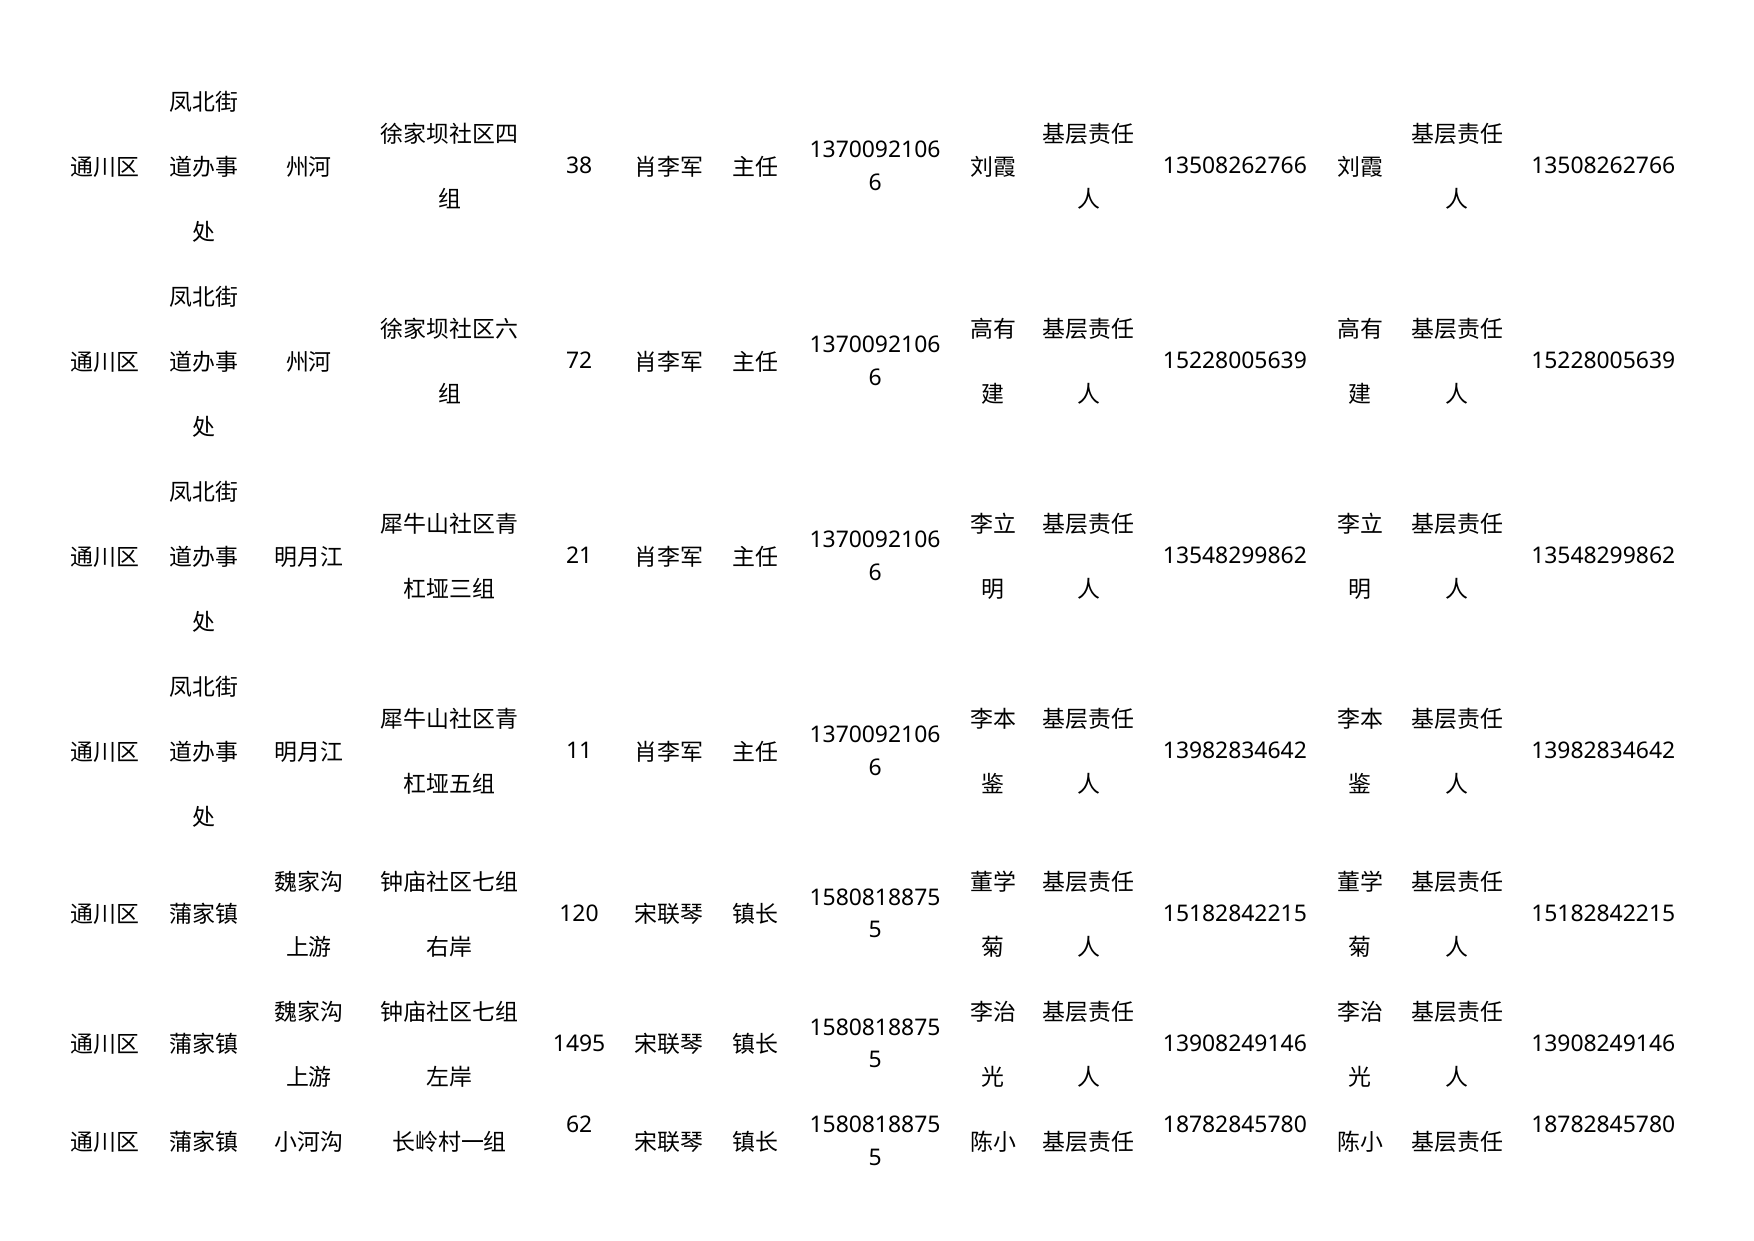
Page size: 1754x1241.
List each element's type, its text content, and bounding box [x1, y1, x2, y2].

table_cell 李立明 [956, 458, 1030, 653]
table_cell 犀牛山社区青杠垭三组 [362, 458, 537, 653]
table_cell 主任 [717, 263, 794, 458]
table_cell 李治光 [1322, 978, 1398, 1108]
table_cell 蒲家镇 [151, 1108, 256, 1173]
table_cell 62 [537, 1108, 621, 1173]
table_cell 通川区 [58, 848, 151, 978]
table_cell 13548299862 [1516, 458, 1690, 653]
table_cell 基层责任人 [1030, 1108, 1147, 1173]
table_cell 董学菊 [1322, 848, 1398, 978]
table_cell 13908249146 [1516, 978, 1690, 1108]
table_cell 基层责任人 [1398, 1108, 1516, 1173]
table_cell 15228005639 [1516, 263, 1690, 458]
table_cell 董学菊 [956, 848, 1030, 978]
table_cell 基层责任人 [1398, 978, 1516, 1108]
table_cell 基层责任人 [1030, 848, 1147, 978]
table_cell 13908249146 [1147, 978, 1322, 1108]
table_cell 肖李军 [621, 653, 717, 848]
table_cell 基层责任人 [1030, 653, 1147, 848]
table_cell 镇长 [717, 1108, 794, 1173]
table_cell 州河 [256, 68, 362, 263]
table_cell 72 [537, 263, 621, 458]
table_cell 基层责任人 [1398, 848, 1516, 978]
table_cell 长岭村一组 [362, 1108, 537, 1173]
table_cell 通川区 [58, 653, 151, 848]
table_cell 主任 [717, 68, 794, 263]
table_cell 通川区 [58, 978, 151, 1108]
table_cell 宋联琴 [621, 848, 717, 978]
table_cell 州河 [256, 263, 362, 458]
table_cell 通川区 [58, 458, 151, 653]
table_cell 魏家沟上游 [256, 978, 362, 1108]
table_cell 魏家沟上游 [256, 848, 362, 978]
table_cell 通川区 [58, 1108, 151, 1173]
table_cell 13548299862 [1147, 458, 1322, 653]
table_cell 明月江 [256, 653, 362, 848]
table_cell 肖李军 [621, 68, 717, 263]
table_cell 11 [537, 653, 621, 848]
table_cell 李本鉴 [956, 653, 1030, 848]
table_cell 13700921066 [794, 263, 956, 458]
table_cell 凤北街道办事处 [151, 68, 256, 263]
table_cell 基层责任人 [1398, 68, 1516, 263]
table_cell 13982834642 [1147, 653, 1322, 848]
table_cell 基层责任人 [1030, 68, 1147, 263]
table_cell 13700921066 [794, 653, 956, 848]
table_cell 肖李军 [621, 263, 717, 458]
table_cell 刘霞 [1322, 68, 1398, 263]
table_cell 基层责任人 [1398, 263, 1516, 458]
table_cell 镇长 [717, 848, 794, 978]
table_cell 38 [537, 68, 621, 263]
table_cell 陈小凤 [956, 1108, 1030, 1173]
table_cell 高有建 [1322, 263, 1398, 458]
table_cell 15182842215 [1147, 848, 1322, 978]
table_cell 肖李军 [621, 458, 717, 653]
table_cell 钟庙社区七组左岸 [362, 978, 537, 1108]
table_cell 1495 [537, 978, 621, 1108]
table_cell 120 [537, 848, 621, 978]
table_cell 15808188755 [794, 978, 956, 1108]
table_cell 18782845780 [1516, 1108, 1690, 1173]
table_cell 15182842215 [1516, 848, 1690, 978]
table_cell 通川区 [58, 263, 151, 458]
table_cell 李治光 [956, 978, 1030, 1108]
table_cell 基层责任人 [1398, 458, 1516, 653]
table_cell 15228005639 [1147, 263, 1322, 458]
table_cell 基层责任人 [1030, 978, 1147, 1108]
table_cell 高有建 [956, 263, 1030, 458]
table_cell 凤北街道办事处 [151, 263, 256, 458]
table_cell 钟庙社区七组右岸 [362, 848, 537, 978]
table_cell 犀牛山社区青杠垭五组 [362, 653, 537, 848]
table_cell 15808188755 [794, 848, 956, 978]
table_cell 小河沟 [256, 1108, 362, 1173]
table_cell 蒲家镇 [151, 848, 256, 978]
table_cell 陈小凤 [1322, 1108, 1398, 1173]
table_cell 主任 [717, 653, 794, 848]
table_cell 徐家坝社区六组 [362, 263, 537, 458]
table_cell 凤北街道办事处 [151, 458, 256, 653]
table_cell 李立明 [1322, 458, 1398, 653]
table_cell 蒲家镇 [151, 978, 256, 1108]
table_cell 明月江 [256, 458, 362, 653]
table_cell 李本鉴 [1322, 653, 1398, 848]
table_cell 13508262766 [1516, 68, 1690, 263]
table_cell 13700921066 [794, 68, 956, 263]
table_cell 13700921066 [794, 458, 956, 653]
table_cell 宋联琴 [621, 978, 717, 1108]
table_cell 基层责任人 [1030, 458, 1147, 653]
table_cell 15808188755 [794, 1108, 956, 1173]
table_cell 凤北街道办事处 [151, 653, 256, 848]
table_cell 刘霞 [956, 68, 1030, 263]
table_cell 13508262766 [1147, 68, 1322, 263]
table_cell 21 [537, 458, 621, 653]
table_cell 宋联琴 [621, 1108, 717, 1173]
table_cell 18782845780 [1147, 1108, 1322, 1173]
table_cell 镇长 [717, 978, 794, 1108]
table_cell 主任 [717, 458, 794, 653]
table_cell 基层责任人 [1398, 653, 1516, 848]
table_cell 通川区 [58, 68, 151, 263]
table_cell 徐家坝社区四组 [362, 68, 537, 263]
table_cell 基层责任人 [1030, 263, 1147, 458]
table_cell 13982834642 [1516, 653, 1690, 848]
